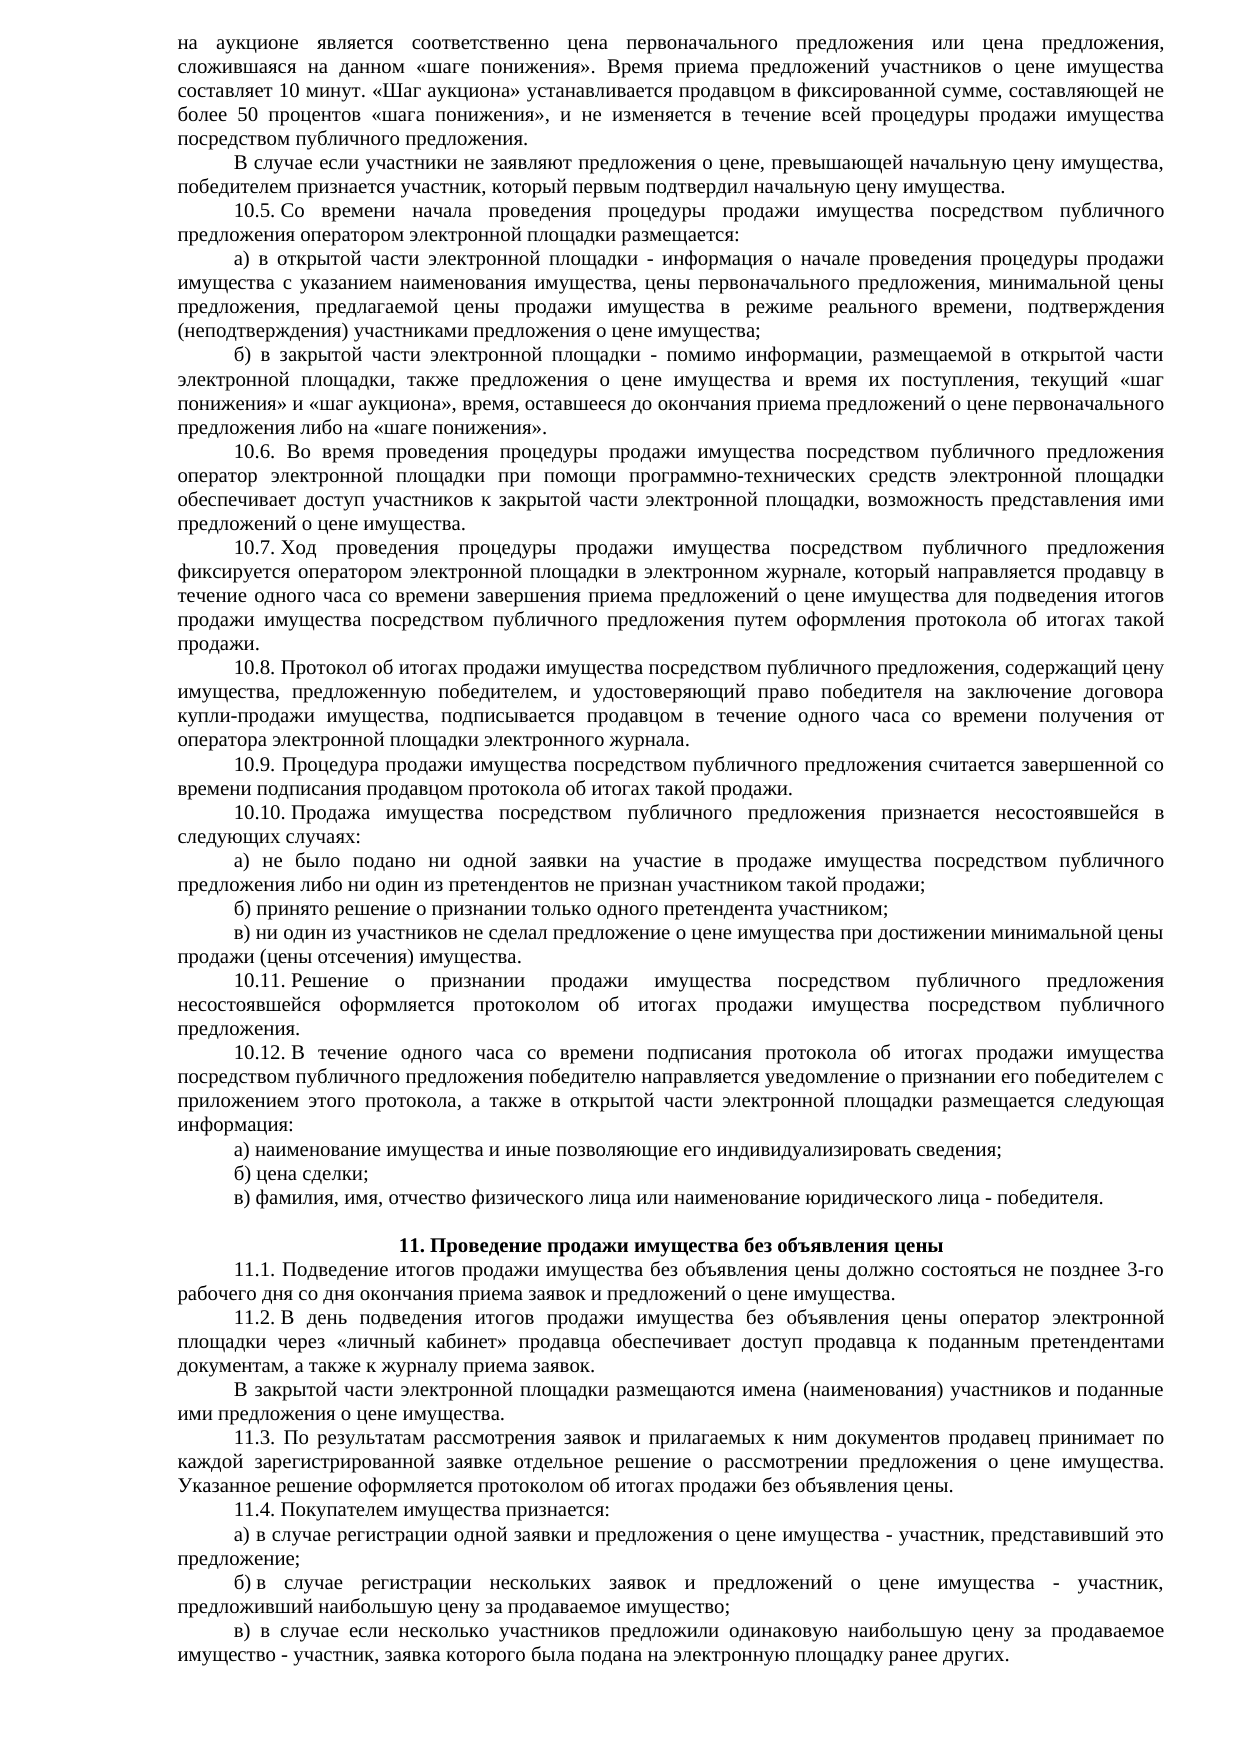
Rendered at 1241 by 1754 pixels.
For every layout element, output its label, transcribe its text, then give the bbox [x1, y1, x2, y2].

text 10.8. Протокол об итогах продажи имущества посредством публичного предложения, содержащий цену имущества, предложенную победителем, и удостоверяющий право победителя на заключение договора купли-продажи имущества, подписывается продавцом в течение одного часа со времени получения от оператора электронной площадки электронного журнала. [177, 655, 1165, 751]
text а) в случае регистрации одной заявки и предложения о цене имущества - участник, представивший это предложение; [177, 1521, 1165, 1569]
text а) в открытой части электронной площадки - информация о начале проведения процедуры продажи имущества с указанием наименования имущества, цены первоначального предложения, минимальной цены предложения, предлагаемой цены продажи имущества в режиме реального времени, подтверждения (неподтверждения) участниками предложения о цене имущества; [177, 246, 1165, 342]
text 10.5. Со времени начала проведения процедуры продажи имущества посредством публичного предложения оператором электронной площадки размещается: [177, 198, 1165, 246]
text б) цена сделки; [177, 1161, 1165, 1184]
text б) принято решение о признании только одного претендента участником; [177, 896, 1165, 920]
text а) не было подано ни одной заявки на участие в продаже имущества посредством публичного предложения либо ни один из претендентов не признан участником такой продажи; [177, 848, 1165, 896]
text 10.6. Во время проведения процедуры продажи имущества посредством публичного предложения оператор электронной площадки при помощи программно-технических средств электронной площадки обеспечивает доступ участников к закрытой части электронной площадки, возможность представления ими предложений о цене имущества. [177, 439, 1165, 535]
text в) в случае если несколько участников предложили одинаковую наибольшую цену за продаваемое имущество - участник, заявка которого была подана на электронную площадку ранее других. [177, 1618, 1165, 1666]
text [177, 29, 1165, 150]
text 11.1. Подведение итогов продажи имущества без объявления цены должно состояться не позднее 3-го рабочего дня со дня окончания приема заявок и предложений о цене имущества. [177, 1257, 1165, 1305]
text В случае если участники не заявляют предложения о цене, превышающей начальную цену имущества, победителем признается участник, который первым подтвердил начальную цену имущества. [177, 150, 1165, 198]
text в) ни один из участников не сделал предложение о цене имущества при достижении минимальной цены продажи (цены отсечения) имущества. [177, 920, 1165, 968]
text а) наименование имущества и иные позволяющие его индивидуализировать сведения; [177, 1136, 1165, 1161]
text 11. Проведение продажи имущества без объявления цены [177, 1233, 1165, 1257]
text 11.3. По результатам рассмотрения заявок и прилагаемых к ним документов продавец принимает по каждой зарегистрированной заявке отдельное решение о рассмотрении предложения о цене имущества. Указанное решение оформляется протоколом об итогах продажи без объявления цены. [177, 1425, 1165, 1497]
text 11.4. Покупателем имущества признается: [177, 1497, 1165, 1521]
text б) в случае регистрации нескольких заявок и предложений о цене имущества - участник, предложивший наибольшую цену за продаваемое имущество; [177, 1569, 1165, 1618]
text 10.10. Продажа имущества посредством публичного предложения признается несостоявшейся в следующих случаях: [177, 799, 1165, 848]
text 11.2. В день подведения итогов продажи имущества без объявления цены оператор электронной площадки через «личный кабинет» продавца обеспечивает доступ продавца к поданным претендентами документам, а также к журналу приема заявок. [177, 1305, 1165, 1377]
text в) фамилия, имя, отчество физического лица или наименование юридического лица - победителя. [177, 1184, 1165, 1209]
text 10.11. Решение о признании продажи имущества посредством публичного предложения несостоявшейся оформляется протоколом об итогах продажи имущества посредством публичного предложения. [177, 968, 1165, 1040]
text б) в закрытой части электронной площадки - помимо информации, размещаемой в открытой части электронной площадки, также предложения о цене имущества и время их поступления, текущий «шаг понижения» и «шаг аукциона», время, оставшееся до окончания приема предложений о цене первоначального предложения либо на «шаге понижения». [177, 342, 1165, 439]
text В закрытой части электронной площадки размещаются имена (наименования) участников и поданные ими предложения о цене имущества. [177, 1377, 1165, 1425]
text 10.9. Процедура продажи имущества посредством публичного предложения считается завершенной со времени подписания продавцом протокола об итогах такой продажи. [177, 751, 1165, 799]
text 10.7. Ход проведения процедуры продажи имущества посредством публичного предложения фиксируется оператором электронной площадки в электронном журнале, который направляется продавцу в течение одного часа со времени завершения приема предложений о цене имущества для подведения итогов продажи имущества посредством публичного предложения путем оформления протокола об итогах такой продажи. [177, 535, 1165, 655]
text 10.12. В течение одного часа со времени подписания протокола об итогах продажи имущества посредством публичного предложения победителю направляется уведомление о признании его победителем с приложением этого протокола, а также в открытой части электронной площадки размещается следующая информация: [177, 1040, 1165, 1136]
